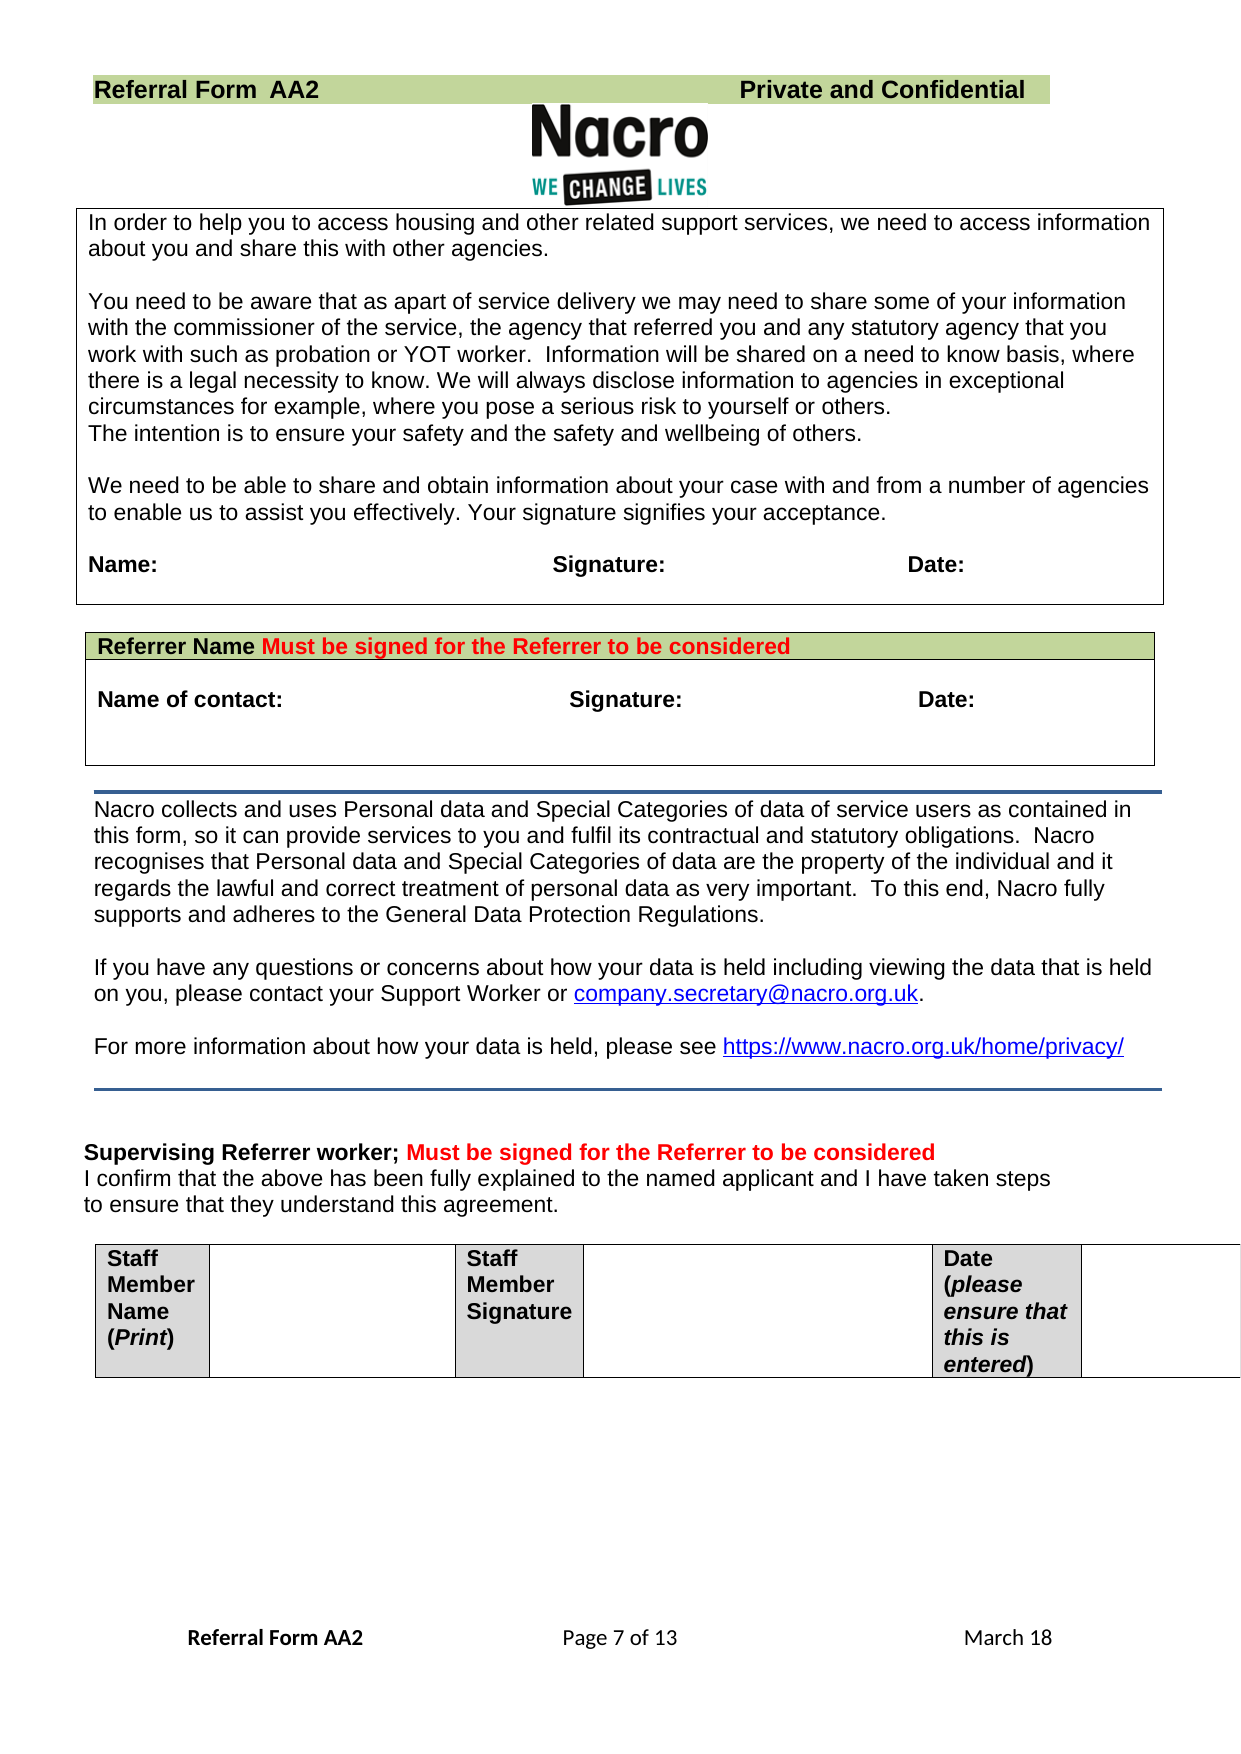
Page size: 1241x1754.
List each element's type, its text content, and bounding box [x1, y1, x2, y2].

table_header Date (please ensure that this is entered) [933, 1245, 1081, 1377]
table_cell In order to help you to access housing and other related support services, we need to access information about you and share this with other agencies. You need to be aware that as apart of service delivery we may need to share some of your information with the commissioner of the service, the agency that referred you and any statutory agency that you work with such as probation or YOT worker. Information will be shared on a need to know basis, where there is a legal necessity to know. We will always disclose information to agencies in exceptional circumstances for example, where you pose a serious risk to yourself or others. The intention is to ensure your safety and the safety and wellbeing of others. We need to be able to share and obtain information about your case with and from a number of agencies to enable us to assist you effectively. Your signature signifies your acceptance. Name: Signature: Date: [77, 209, 1163, 604]
table_header [210, 1245, 455, 1377]
text I confirm that the above has been fully explained to the named applicant and I have taken steps to ensure that they understand this agreement. [84, 1165, 1053, 1218]
text Nacro collects and uses Personal data and Special Categories of data of service users as contained in this form, so it can provide services to you and fulfil its contractual and statutory obligations. Nacro recognises that Personal data and Special Categories of data are the property of the individual and it regards the lawful and correct treatment of personal data as very important. To this end, Nacro fully supports and adheres to the General Data Protection Regulations. [93, 791, 1162, 927]
table_header Staff Member Signature [456, 1245, 583, 1377]
table_cell Name of contact: Signature: Date: [86, 660, 1154, 765]
picture [532, 103, 709, 208]
text If you have any questions or concerns about how your data is held including viewing the data that is held on you, please contact your Support Worker or company.secretary@nacro.org.uk. [93, 948, 1162, 1006]
table_header Staff Member Name (Print) [96, 1245, 209, 1377]
table_header [1082, 1245, 1240, 1377]
table_header Referrer Name Must be signed for the Referrer to be considered [86, 633, 1154, 659]
table_header [584, 1245, 932, 1377]
text Supervising Referrer worker; Must be signed for the Referrer to be considered [84, 1139, 1053, 1165]
text For more information about how your data is held, please see https://www.nacro.org.uk/home/privacy/ [93, 1028, 1162, 1059]
